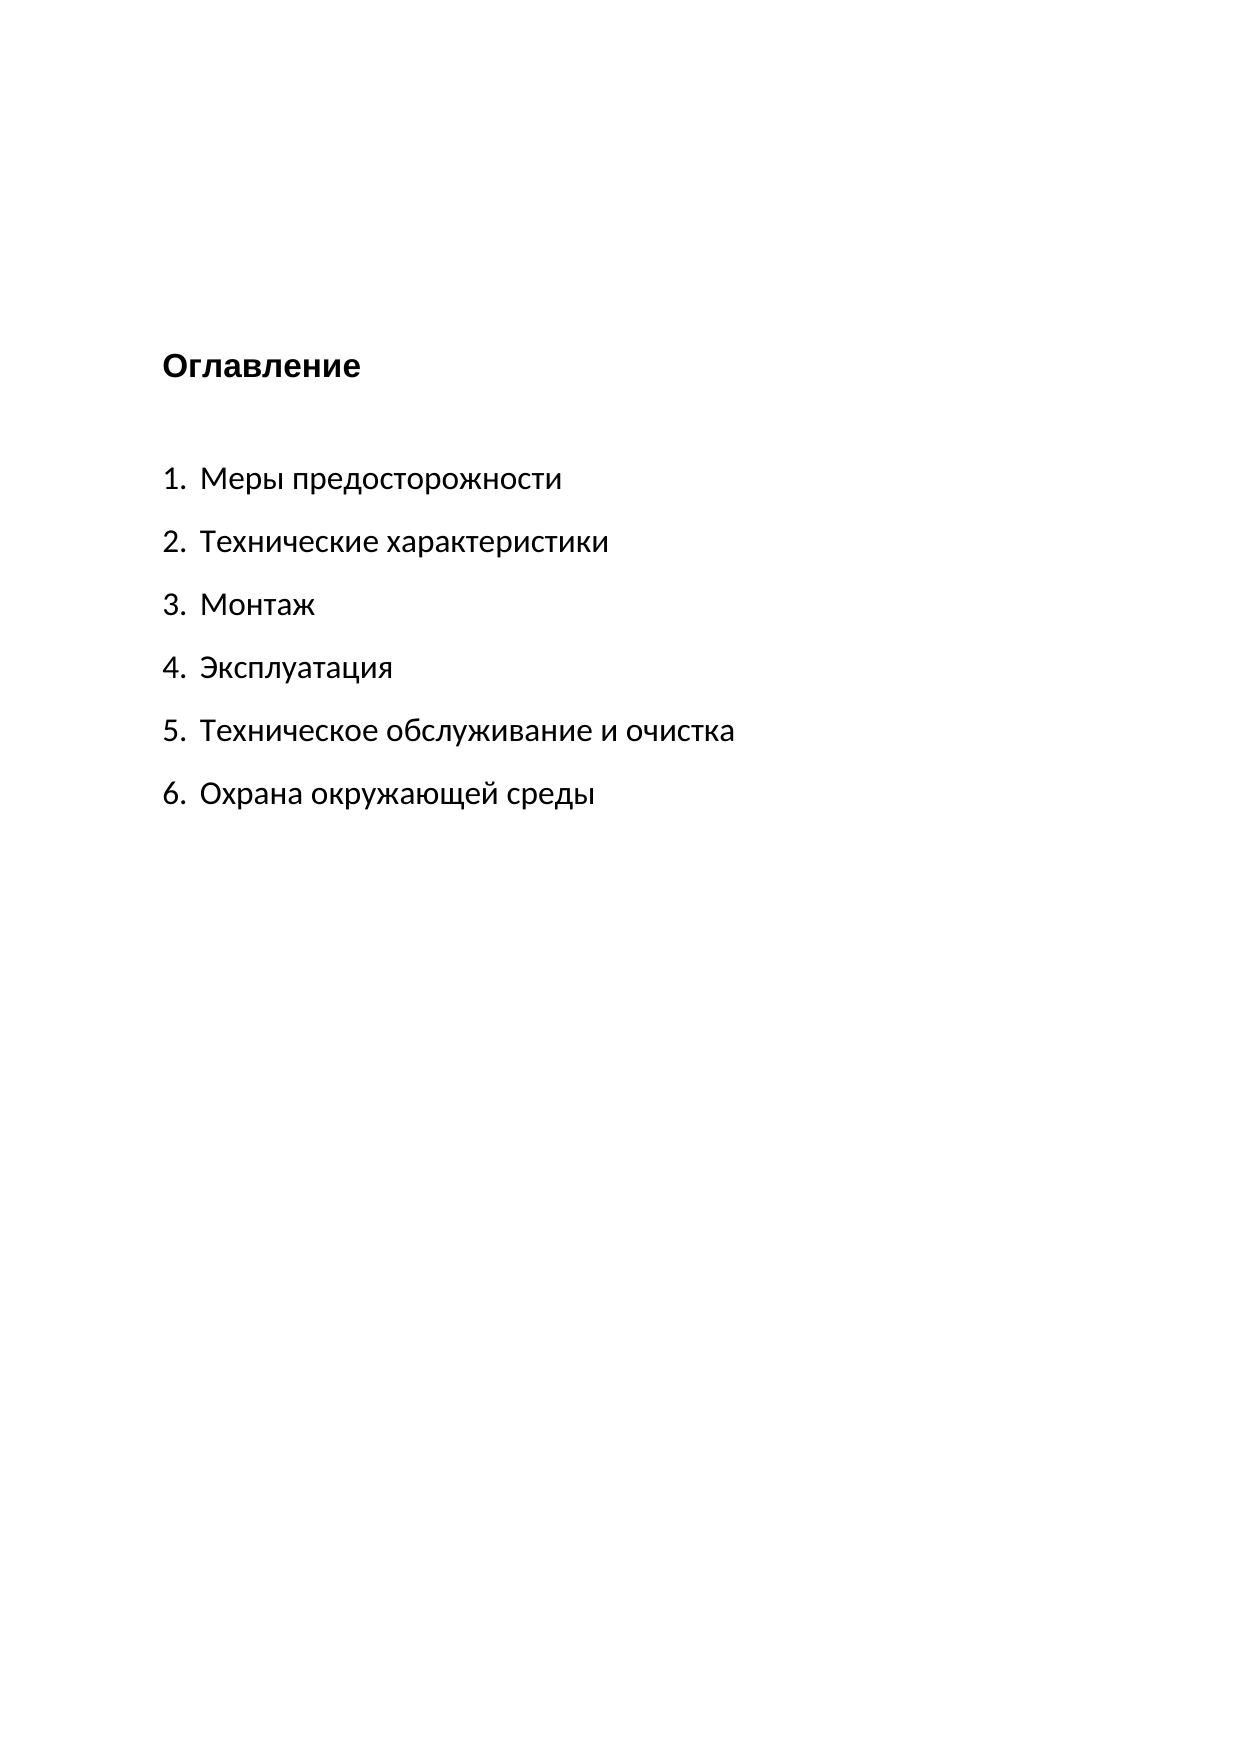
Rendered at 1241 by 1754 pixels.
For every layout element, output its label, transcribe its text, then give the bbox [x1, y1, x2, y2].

list Эксплуатация [162, 646, 1070, 687]
list Меры предосторожности [162, 457, 1070, 498]
list Охрана окружающей среды [162, 772, 1070, 813]
text Оглавление [162, 346, 1070, 385]
list Техническое обслуживание и очистка [162, 709, 1070, 750]
list Технические характеристики [162, 520, 1070, 561]
list Монтаж [162, 583, 1070, 624]
